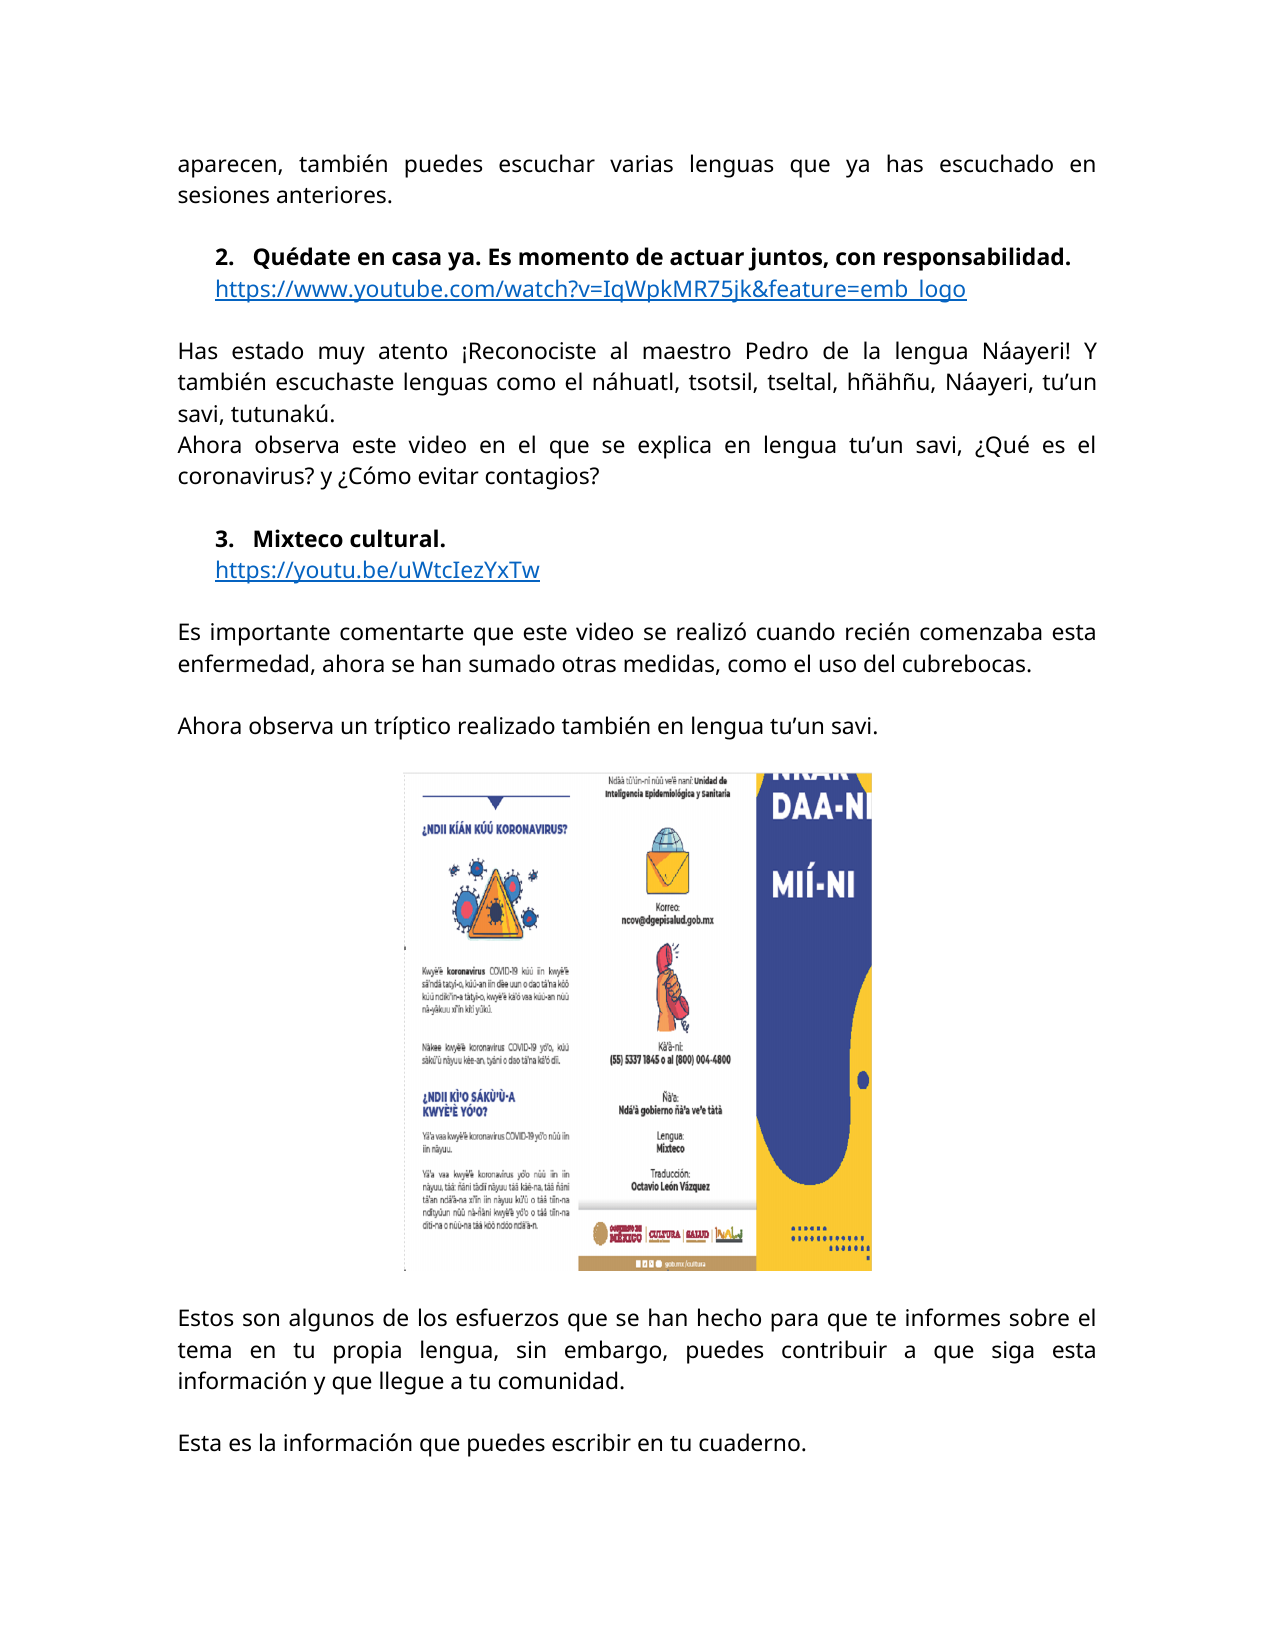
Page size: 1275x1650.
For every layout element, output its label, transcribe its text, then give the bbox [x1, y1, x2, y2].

text https://youtu.be/uWtcIezYxTw [215, 554, 1098, 585]
text Es importante comentarte que este video se realizó cuando recién comenzaba esta enfermedad, ahora se han sumado otras medidas, como el uso del cubrebocas. [177, 616, 1098, 679]
picture [403, 772, 872, 1271]
text Has estado muy atento ¡Reconociste al maestro Pedro de la lengua Náayeri! Y también escuchaste lenguas como el náhuatl, tsotsil, tseltal, hñähñu, Náayeri, tu’un savi, tutunakú. [177, 335, 1098, 429]
list Mixteco cultural. [215, 523, 1098, 554]
text Ahora observa este video en el que se explica en lengua tu’un savi, ¿Qué es el coronavirus? y ¿Cómo evitar contagios? [177, 429, 1098, 491]
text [177, 148, 1098, 210]
list Quédate en casa ya. Es momento de actuar juntos, con responsabilidad. [215, 241, 1098, 273]
text Ahora observa un tríptico realizado también en lengua tu’un savi. [177, 710, 1098, 741]
text Esta es la información que puedes escribir en tu cuaderno. [177, 1427, 1098, 1458]
text https://www.youtube.com/watch?v=IqWpkMR75jk&feature=emb_logo [215, 273, 1098, 304]
text Estos son algunos de los esfuerzos que se han hecho para que te informes sobre el tema en tu propia lengua, sin embargo, puedes contribuir a que siga esta información y que llegue a tu comunidad. [177, 1302, 1098, 1396]
